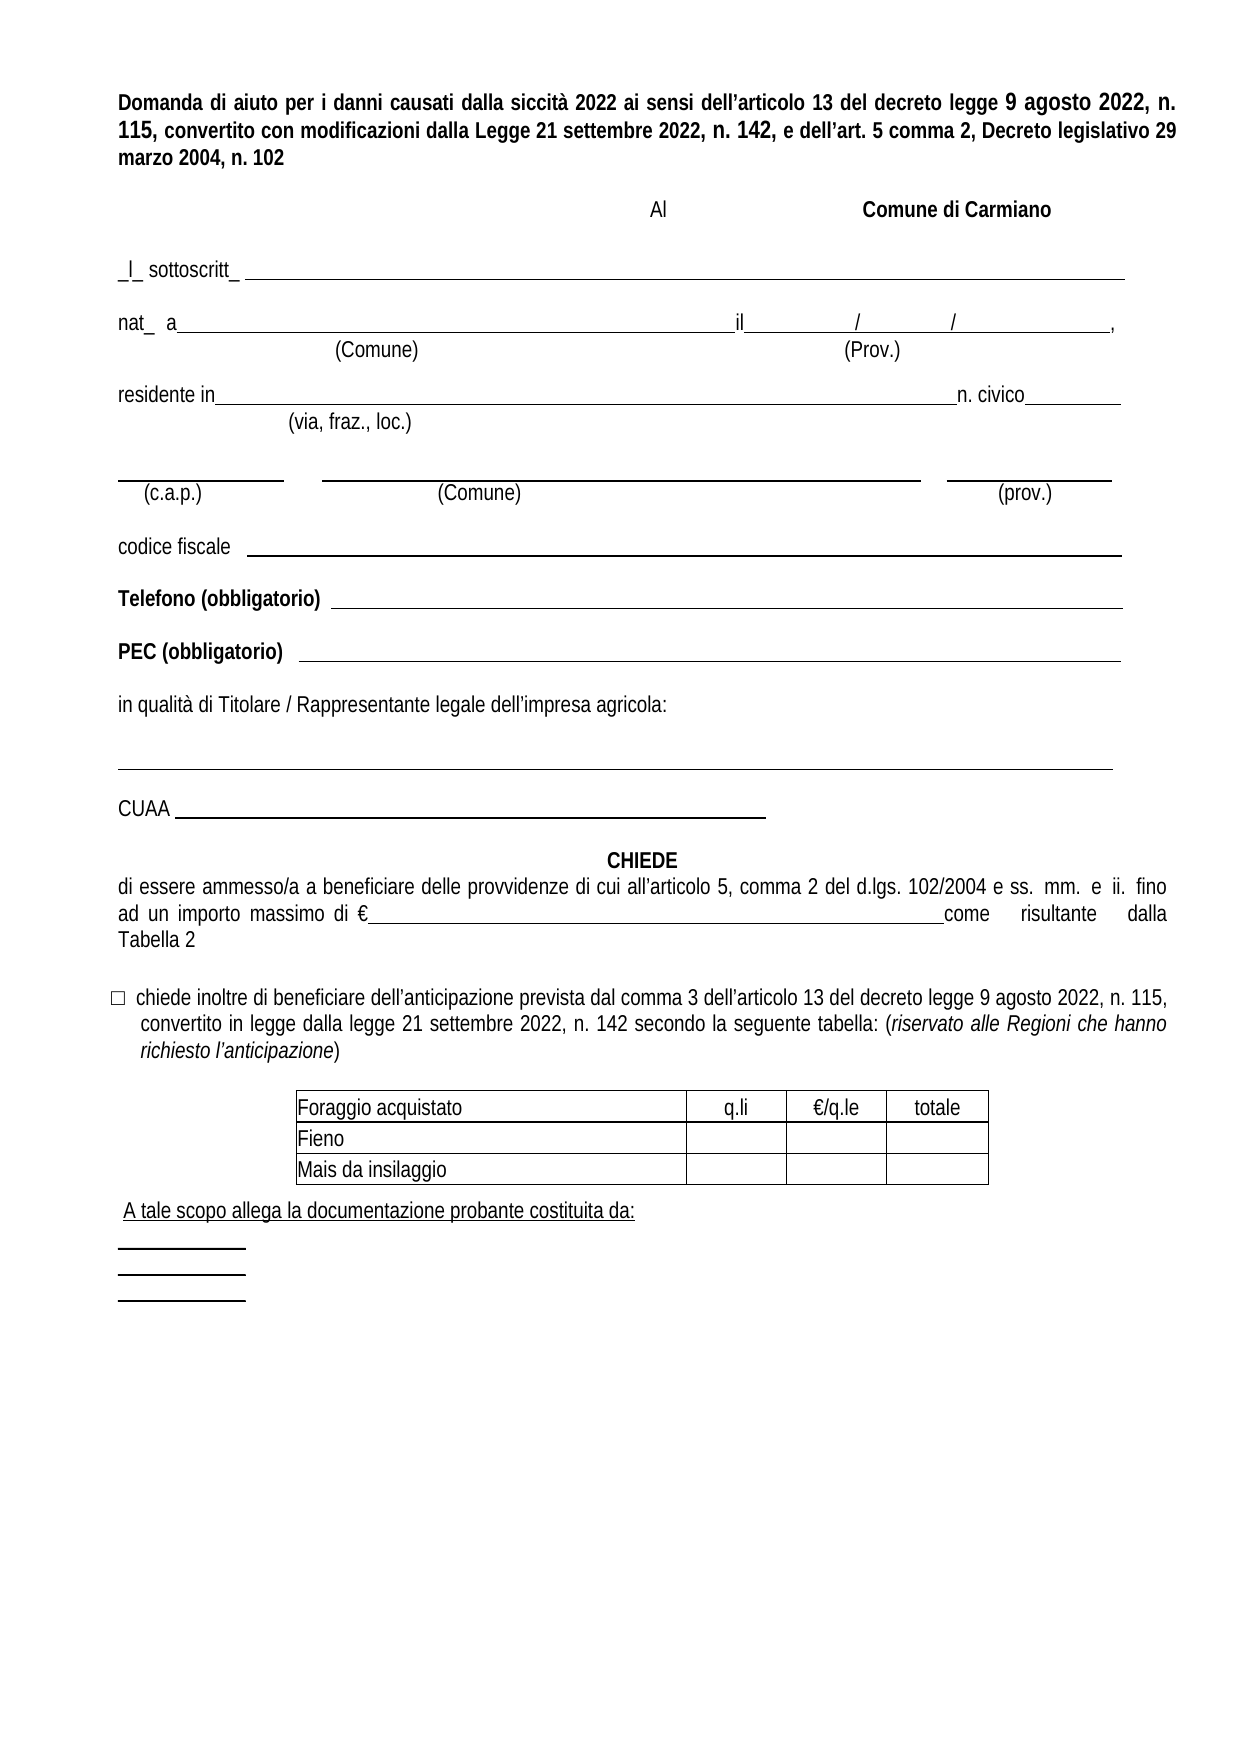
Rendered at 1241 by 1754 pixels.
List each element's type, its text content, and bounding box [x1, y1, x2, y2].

text Domanda di aiuto per i danni causati dalla siccità 2022 ai sensi dell’articolo 13 del decreto legge 9 agosto 2022, n. 115, convertito con modificazioni dalla Legge 21 settembre 2022, n. 142, e dell’art. 5 comma 2, Decreto legislativo 29 marzo 2004, n. 102 [118, 87, 1178, 170]
text residente in n. civico (via, fraz., loc.) [118, 381, 1122, 434]
text (c.a.p.) (Comune) (prov.) [143, 477, 1178, 505]
text nat_ a il / / , (Comune) (Prov.) [118, 309, 1117, 362]
text di essere ammesso/a a beneficiare delle provvidenze di cui all’articolo 5, comma 2 del d.lgs. 102/2004 e ss. mm. e ii. fino ad un importo massimo di € come risultante dalla Tabella 2 [118, 873, 1167, 952]
table_cell Fieno [297, 1123, 686, 1152]
text Al Comune di Carmiano [118, 196, 1178, 222]
table_cell [887, 1154, 988, 1184]
text CUAA [118, 794, 1178, 821]
subtitle CHIEDE [158, 847, 1127, 873]
table_cell [687, 1123, 786, 1152]
text □ chiede inoltre di beneficiare dell’anticipazione prevista dal comma 3 dell’articolo 13 del decreto legge 9 agosto 2022, n. 115, convertito in legge dalla legge 21 settembre 2022, n. 142 secondo la seguente tabella: (riservato alle Regioni che hanno richiesto l’anticipazione) [111, 984, 1167, 1063]
table_header totale [887, 1091, 988, 1121]
table_header Foraggio acquistato [297, 1091, 686, 1121]
table_cell [887, 1123, 988, 1152]
text _l_ sottoscritt_ [118, 256, 1178, 282]
table_cell Mais da insilaggio [297, 1154, 686, 1184]
text PEC (obbligatorio) [118, 638, 1178, 664]
table_header €/q.le [787, 1091, 886, 1121]
text codice fiscale [118, 533, 1178, 559]
text A tale scopo allega la documentazione probante costituita da: [81, 1197, 1178, 1224]
table_cell [787, 1123, 886, 1152]
text in qualità di Titolare / Rappresentante legale dell’impresa agricola: [118, 691, 1178, 717]
table_cell [687, 1154, 786, 1184]
table_cell [787, 1154, 886, 1184]
table_header q.li [687, 1091, 786, 1121]
subtitle Telefono (obbligatorio) [118, 585, 1178, 611]
